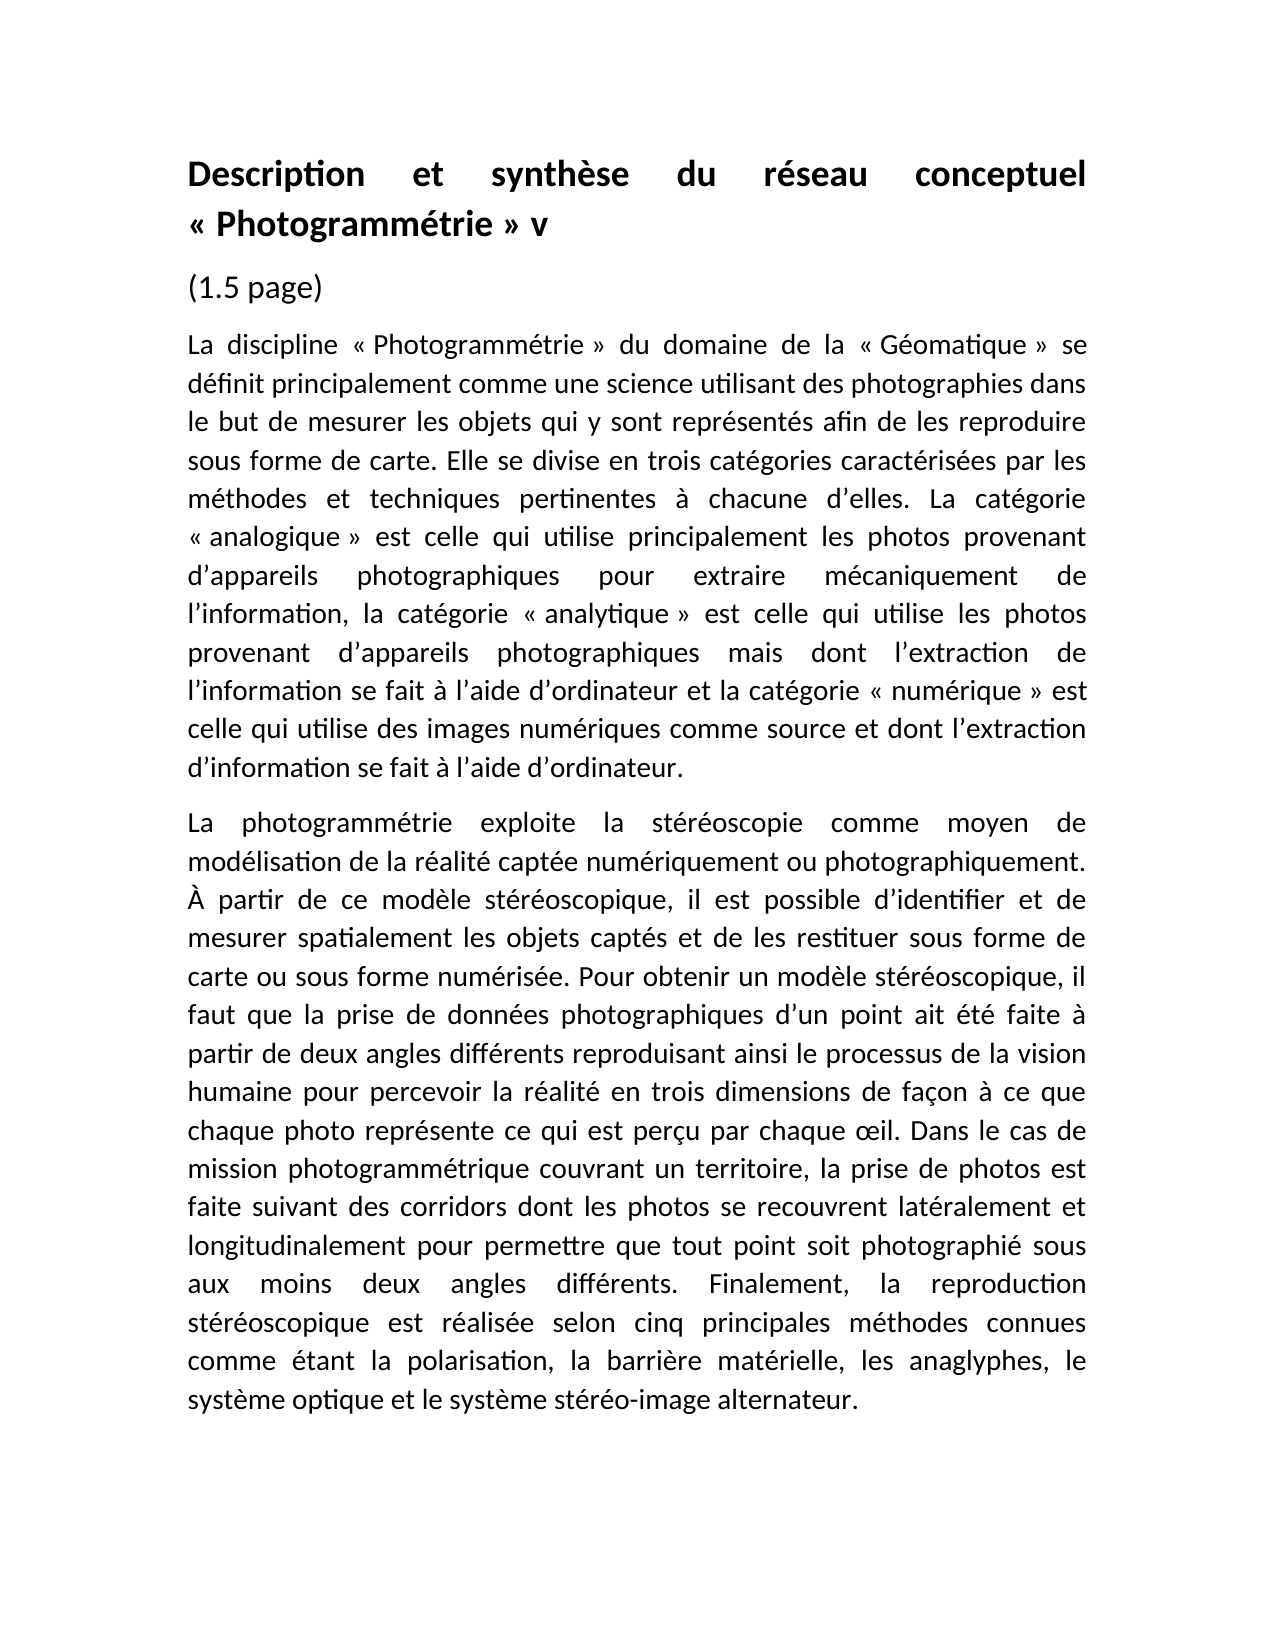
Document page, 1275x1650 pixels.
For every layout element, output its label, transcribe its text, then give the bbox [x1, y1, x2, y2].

text Description et synthèse du réseau conceptuel « Photogrammétrie » v [187, 150, 1087, 245]
text La discipline « Photogrammétrie » du domaine de la « Géomatique » se définit principalement comme une science utilisant des photographies dans le but de mesurer les objets qui y sont représentés afin de les reproduire sous forme de carte. Elle se divise en trois catégories caractérisées par les méthodes et techniques pertinentes à chacune d’elles. La catégorie « analogique » est celle qui utilise principalement les photos provenant d’appareils photographiques pour extraire mécaniquement de l’information, la catégorie « analytique » est celle qui utilise les photos provenant d’appareils photographiques mais dont l’extraction de l’information se fait à l’aide d’ordinateur et la catégorie « numérique » est celle qui utilise des images numériques comme source et dont l’extraction d’information se fait à l’aide d’ordinateur. [187, 326, 1087, 785]
text La photogrammétrie exploite la stéréoscopie comme moyen de modélisation de la réalité captée numériquement ou photographiquement. À partir de ce modèle stéréoscopique, il est possible d’identifier et de mesurer spatialement les objets captés et de les restituer sous forme de carte ou sous forme numérisée. Pour obtenir un modèle stéréoscopique, il faut que la prise de données photographiques d’un point ait été faite à partir de deux angles différents reproduisant ainsi le processus de la vision humaine pour percevoir la réalité en trois dimensions de façon à ce que chaque photo représente ce qui est perçu par chaque œil. Dans le cas de mission photogrammétrique couvrant un territoire, la prise de photos est faite suivant des corridors dont les photos se recouvrent latéralement et longitudinalement pour permettre que tout point soit photographié sous aux moins deux angles différents. Finalement, la reproduction stéréoscopique est réalisée selon cinq principales méthodes connues comme étant la polarisation, la barrière matérielle, les anaglyphes, le système optique et le système stéréo-image alternateur. [187, 804, 1087, 1416]
text (1.5 page) [187, 266, 1087, 306]
